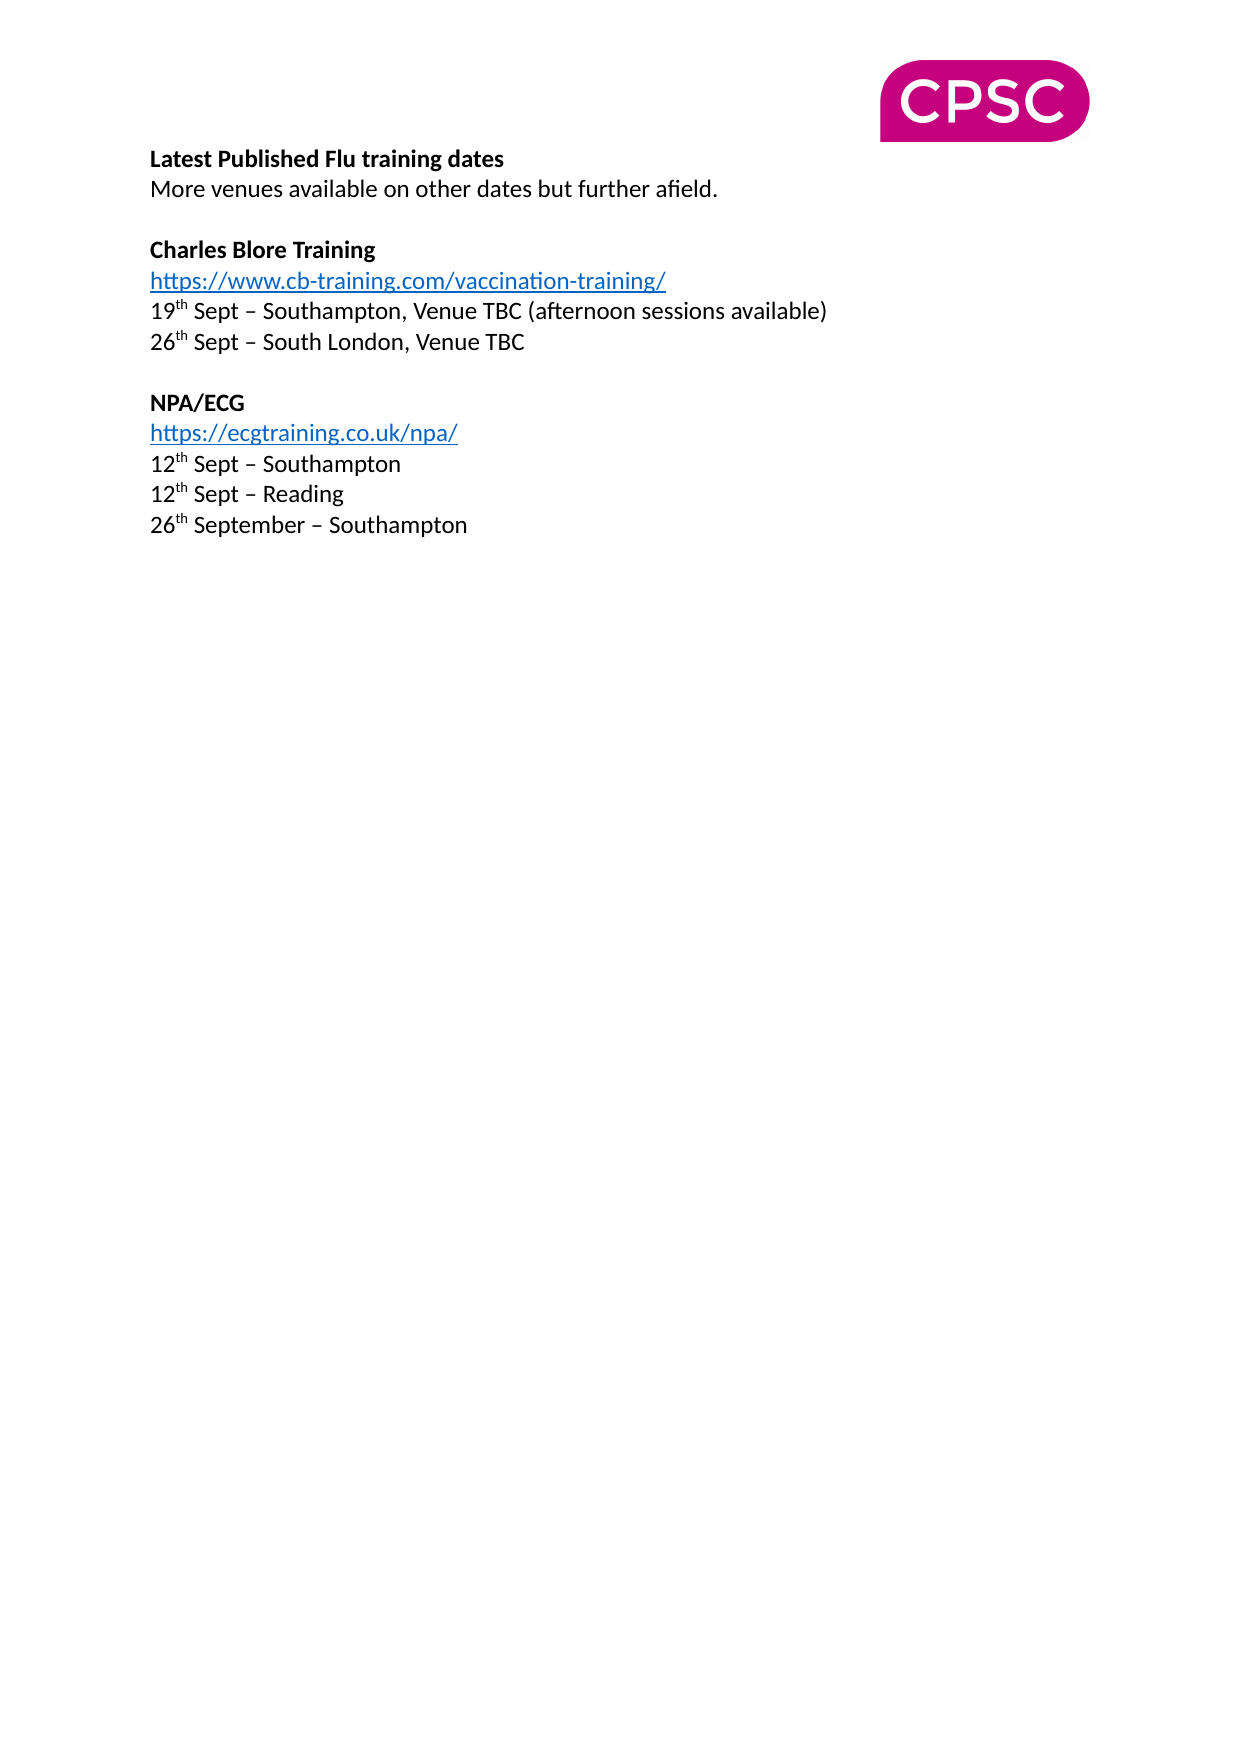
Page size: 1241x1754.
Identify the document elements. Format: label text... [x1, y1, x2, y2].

text 19th Sept – Southampton, Venue TBC (afternoon sessions available) [150, 295, 1090, 326]
text 12th Sept – Reading [150, 478, 1090, 509]
text 26th Sept – South London, Venue TBC [150, 326, 1090, 356]
text Charles Blore Training [150, 234, 1090, 265]
text More venues available on other dates but further afield. [150, 173, 1090, 204]
text https://ecgtraining.co.uk/npa/ [150, 417, 1090, 448]
text https://www.cb-training.com/vaccination-training/ [150, 265, 1090, 295]
text Latest Published Flu training dates [150, 143, 1090, 173]
picture [879, 59, 1091, 143]
text NPA/ECG [150, 387, 1090, 417]
text 26th September – Southampton [150, 509, 1090, 539]
text 12th Sept – Southampton [150, 448, 1090, 478]
